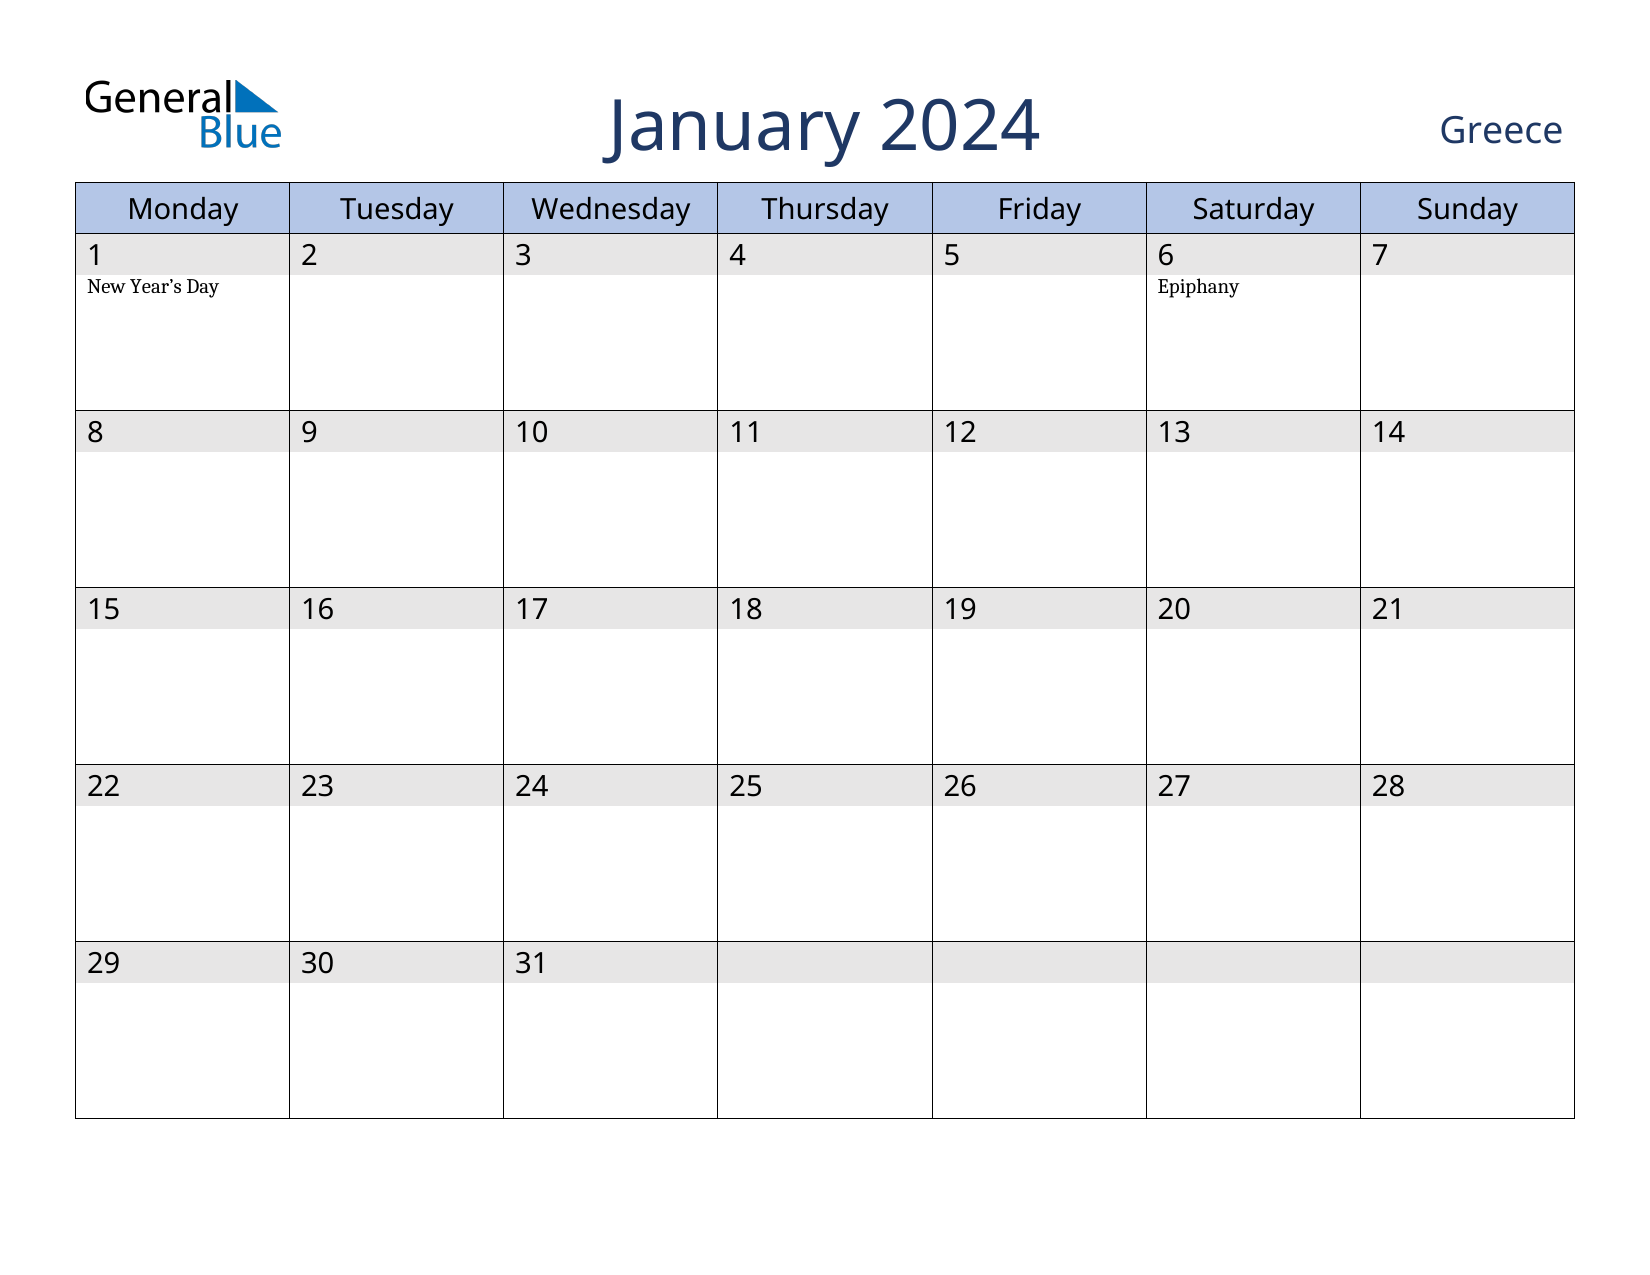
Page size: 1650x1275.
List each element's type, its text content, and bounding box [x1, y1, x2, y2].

table_cell 30 [290, 942, 503, 983]
table_cell Saturday [1147, 183, 1360, 233]
table_cell 25 [718, 765, 932, 806]
table_cell 14 [1361, 411, 1574, 452]
table_cell [76, 806, 289, 941]
table_cell [290, 983, 503, 1118]
table_cell [76, 983, 289, 1118]
table_cell [76, 452, 289, 587]
table_cell [504, 806, 717, 941]
table_cell [1147, 452, 1360, 587]
table_cell [1147, 629, 1360, 764]
table_cell Sunday [1361, 183, 1574, 233]
table_cell 16 [290, 588, 503, 629]
table_cell [933, 942, 1146, 983]
table_cell 26 [933, 765, 1146, 806]
table_cell 1 [76, 234, 289, 275]
table_cell [504, 629, 717, 764]
table_cell [504, 275, 717, 410]
table_cell 22 [76, 765, 289, 806]
table_cell Tuesday [290, 183, 503, 233]
table_cell 21 [1361, 588, 1574, 629]
table_cell 11 [718, 411, 932, 452]
table_cell [718, 983, 932, 1118]
table_cell 4 [718, 234, 932, 275]
table_cell [718, 942, 932, 983]
table_cell New Year’s Day [76, 275, 289, 410]
table_cell 12 [933, 411, 1146, 452]
table_cell Wednesday [504, 183, 717, 233]
table_cell 8 [76, 411, 289, 452]
table_cell [504, 983, 717, 1118]
table_cell 9 [290, 411, 503, 452]
table_cell 24 [504, 765, 717, 806]
table_cell 18 [718, 588, 932, 629]
table_header Greece [1146, 75, 1574, 182]
table_cell 5 [933, 234, 1146, 275]
table_cell 31 [504, 942, 717, 983]
table_cell [1361, 452, 1574, 587]
table_cell [1361, 983, 1574, 1118]
table_cell 6 [1147, 234, 1360, 275]
table_cell 2 [290, 234, 503, 275]
table_cell [290, 275, 503, 410]
table_cell [290, 452, 503, 587]
table_cell [718, 275, 932, 410]
table_cell 17 [504, 588, 717, 629]
table_cell 13 [1147, 411, 1360, 452]
table_cell 15 [76, 588, 289, 629]
table_cell Thursday [718, 183, 932, 233]
table_cell [933, 275, 1146, 410]
table_cell [76, 629, 289, 764]
table_cell 10 [504, 411, 717, 452]
table_cell 3 [504, 234, 717, 275]
table_cell 19 [933, 588, 1146, 629]
table_cell Epiphany [1147, 275, 1360, 410]
table_cell 28 [1361, 765, 1574, 806]
table_cell [1147, 983, 1360, 1118]
table_cell [1361, 942, 1574, 983]
picture [86, 80, 281, 148]
table_cell [718, 452, 932, 587]
table_cell 20 [1147, 588, 1360, 629]
table_header [76, 75, 503, 182]
table_cell [504, 452, 717, 587]
table_cell 29 [76, 942, 289, 983]
table_cell [290, 806, 503, 941]
table_cell [1147, 942, 1360, 983]
table_cell [933, 983, 1146, 1118]
table_cell Friday [933, 183, 1146, 233]
table_header January 2024 [504, 75, 1146, 182]
table_cell [933, 806, 1146, 941]
table_cell [1147, 806, 1360, 941]
table_cell [1361, 275, 1574, 410]
table_cell Monday [76, 183, 289, 233]
table_cell [718, 629, 932, 764]
table_cell [1361, 806, 1574, 941]
table_cell 7 [1361, 234, 1574, 275]
table_cell [718, 806, 932, 941]
table_cell [933, 452, 1146, 587]
table_cell 23 [290, 765, 503, 806]
table_cell 27 [1147, 765, 1360, 806]
table_cell [290, 629, 503, 764]
table_cell [1361, 629, 1574, 764]
table_cell [933, 629, 1146, 764]
